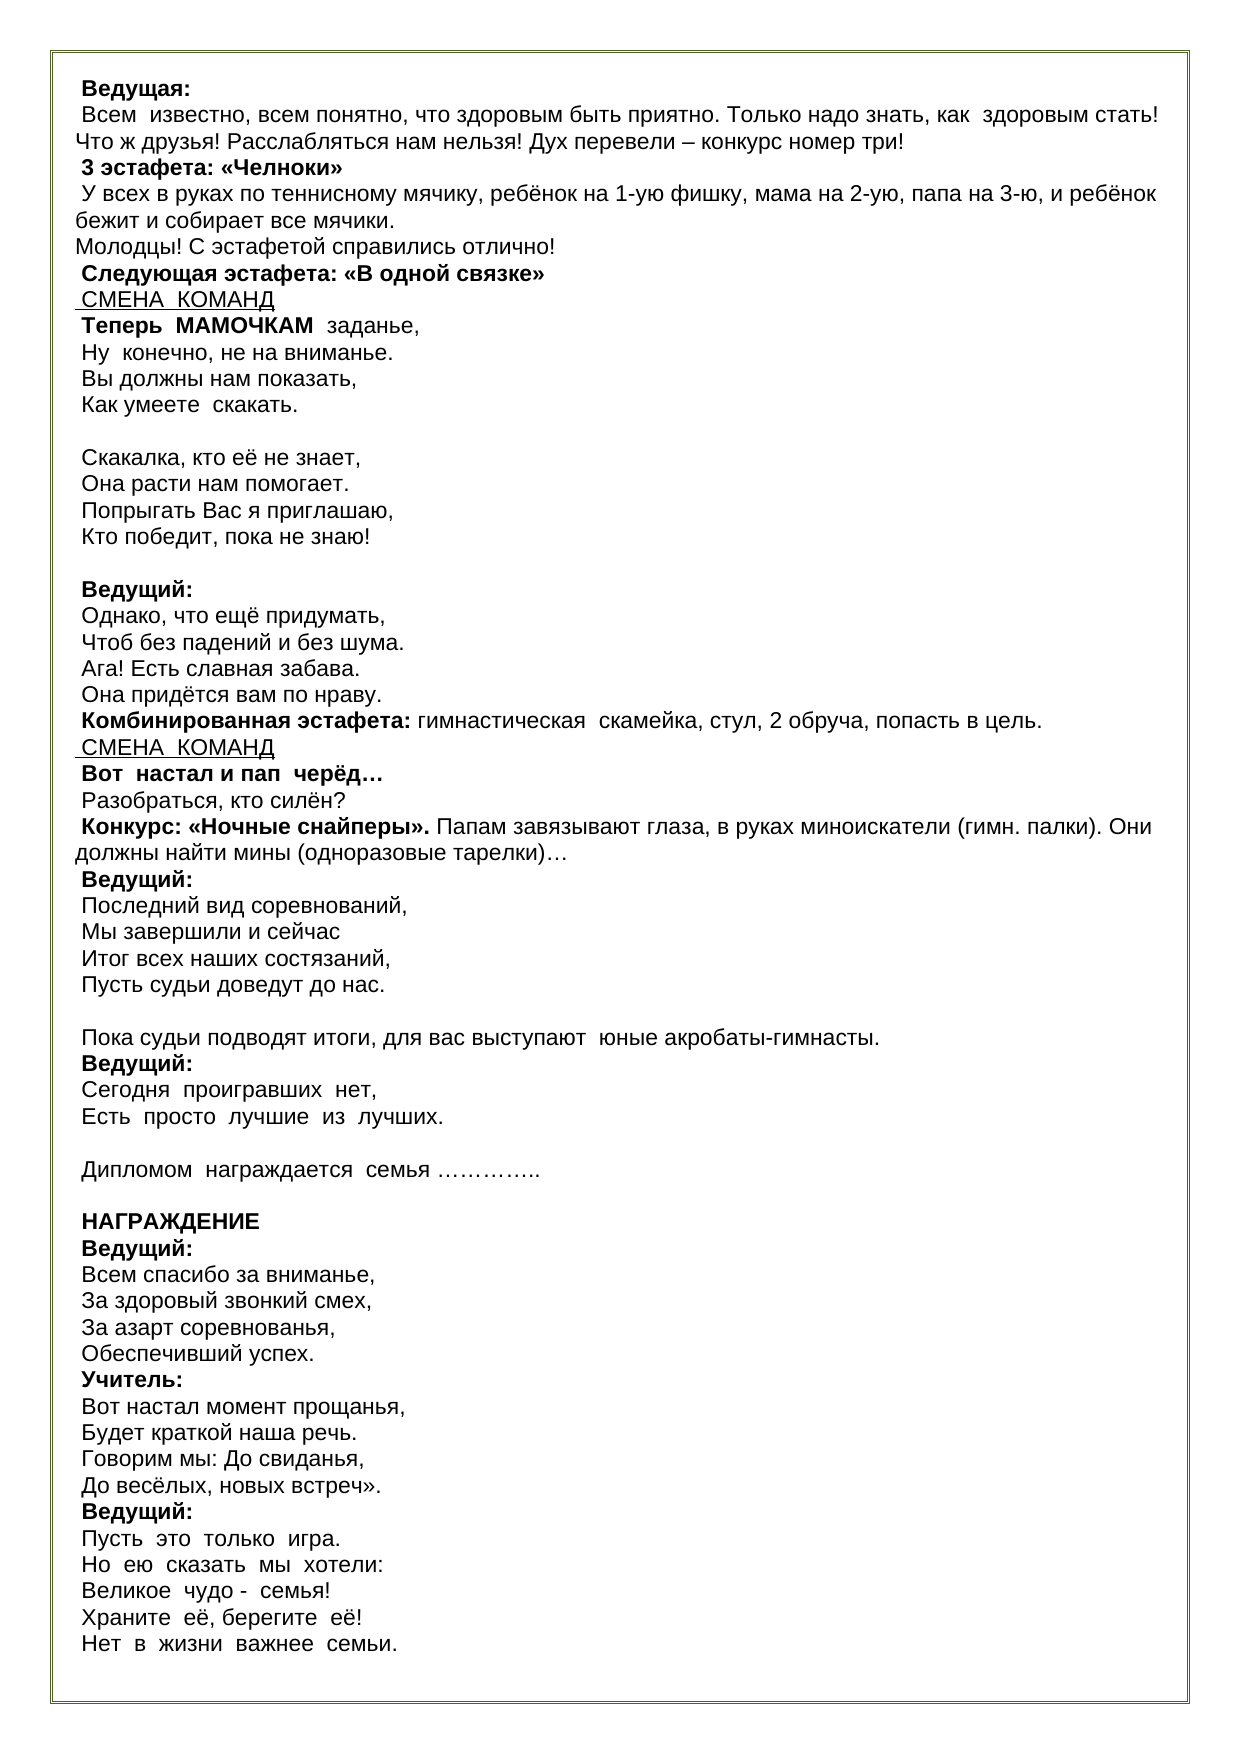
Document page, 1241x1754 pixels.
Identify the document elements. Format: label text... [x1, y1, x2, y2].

text Есть просто лучшие из лучших. [75, 1103, 1165, 1129]
text Итог всех наших состязаний, [75, 945, 1165, 971]
text Последний вид соревнований, [75, 892, 1165, 918]
text Попрыгать Вас я приглашаю, [75, 497, 1165, 523]
text Как умеете скакать. [75, 391, 1165, 418]
text Ведущий: [75, 1050, 1165, 1076]
text СМЕНА КОМАНД [75, 286, 1165, 312]
text Пока судьи подводят итоги, для вас выступают юные акробаты-гимнасты. [75, 1024, 1165, 1050]
text Кто победит, пока не знаю! [75, 523, 1165, 549]
text Скакалка, кто её не знает, [75, 444, 1165, 470]
text Говорим мы: До свиданья, [75, 1445, 1165, 1472]
text Будет краткой наша речь. [75, 1419, 1165, 1445]
text Однако, что ещё придумать, [75, 602, 1165, 628]
text За азарт соревнованья, [75, 1314, 1165, 1340]
text Комбинированная эстафета: гимнастическая скамейка, стул, 2 обруча, попасть в цель. [75, 707, 1165, 734]
text Нет в жизни важнее семьи. [75, 1630, 1165, 1656]
text Ведущий: [75, 1234, 1165, 1261]
text Всем известно, всем понятно, что здоровым быть приятно. Только надо знать, как здоровым стать! Что ж друзья! Расслабляться нам нельзя! Дух перевели – конкурс номер три! [75, 101, 1165, 154]
text Ведущий: [75, 1498, 1165, 1524]
text Молодцы! С эстафетой справились отлично! [75, 233, 1165, 259]
text До весёлых, новых встреч». [75, 1472, 1165, 1498]
text Сегодня проигравших нет, [75, 1076, 1165, 1103]
text Учитель: [75, 1366, 1165, 1393]
text Но ею сказать мы хотели: [75, 1551, 1165, 1577]
text Вот настал момент прощанья, [75, 1393, 1165, 1419]
text Она придётся вам по нраву. [75, 681, 1165, 707]
text Вот настал и пап черёд… [75, 760, 1165, 787]
text Всем спасибо за вниманье, [75, 1261, 1165, 1287]
text Ведущий: [75, 576, 1165, 602]
text НАГРАЖДЕНИЕ [75, 1208, 1165, 1234]
text Чтоб без падений и без шума. [75, 628, 1165, 655]
text У всех в руках по теннисному мячику, ребёнок на 1-ую фишку, мама на 2-ую, папа на 3-ю, и ребёнок бежит и собирает все мячики. [75, 180, 1165, 233]
text Храните её, берегите её! [75, 1603, 1165, 1630]
text Дипломом награждается семья ………….. [75, 1156, 1165, 1182]
text Следующая эстафета: «В одной связке» [75, 259, 1165, 286]
text За здоровый звонкий смех, [75, 1287, 1165, 1314]
text Ага! Есть славная забава. [75, 655, 1165, 681]
text Великое чудо - семья! [75, 1577, 1165, 1603]
text Конкурс: «Ночные снайперы». Папам завязывают глаза, в руках миноискатели (гимн. палки). Они должны найти мины (одноразовые тарелки)… [75, 813, 1165, 866]
text Обеспечивший успех. [75, 1340, 1165, 1366]
text Ну конечно, не на вниманье. [75, 338, 1165, 365]
text Теперь МАМОЧКАМ заданье, [75, 312, 1165, 338]
text Ведущий: [75, 866, 1165, 892]
text Она расти нам помогает. [75, 470, 1165, 497]
text Мы завершили и сейчас [75, 918, 1165, 945]
text Разобраться, кто силён? [75, 787, 1165, 813]
text 3 эстафета: «Челноки» [75, 154, 1165, 180]
text Ведущая: [75, 75, 1165, 101]
text Пусть судьи доведут до нас. [75, 971, 1165, 997]
text Пусть это только игра. [75, 1524, 1165, 1551]
text СМЕНА КОМАНД [75, 734, 1165, 760]
text Вы должны нам показать, [75, 365, 1165, 391]
